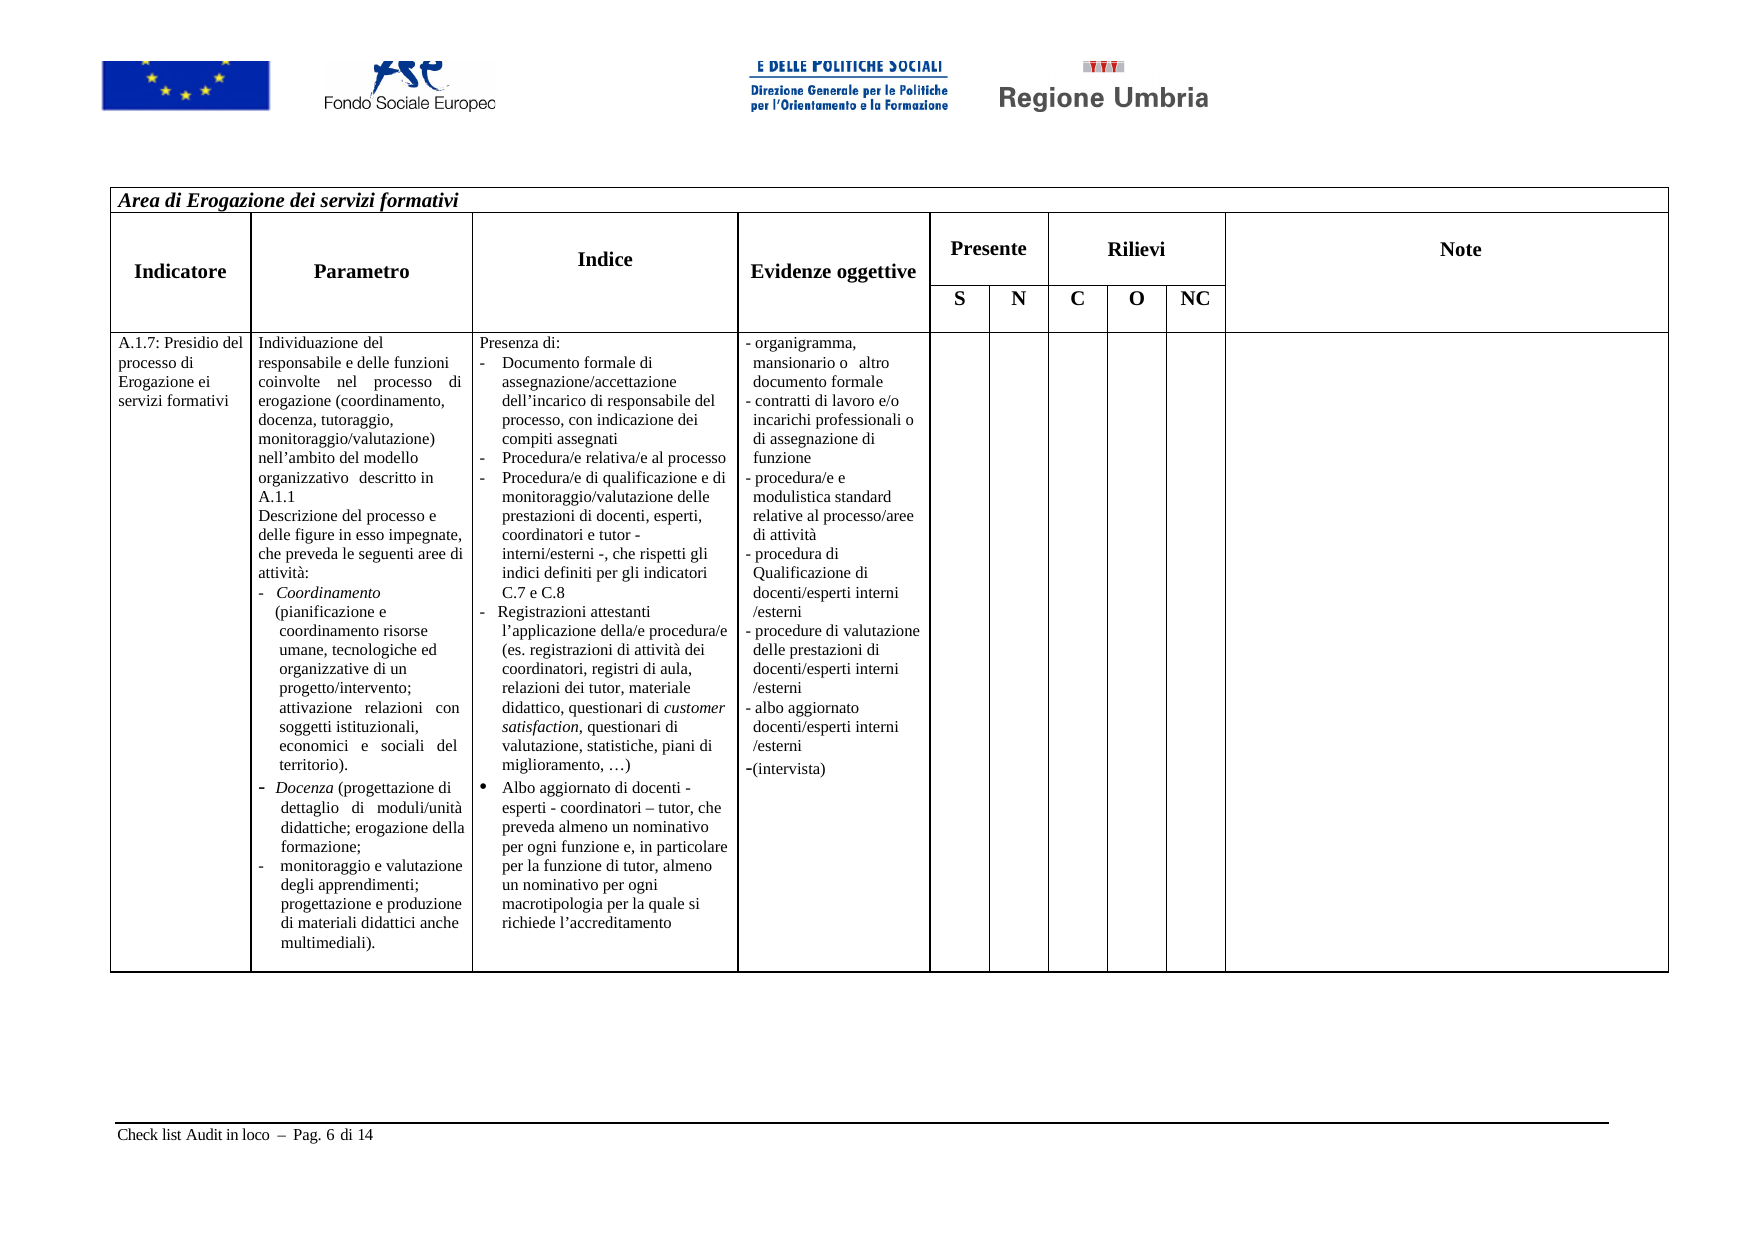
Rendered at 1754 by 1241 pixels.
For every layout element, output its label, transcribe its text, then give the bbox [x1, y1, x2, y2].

table_cell Parametro [252, 213, 472, 332]
table_cell S [931, 286, 989, 332]
table_cell Evidenze oggettive [739, 213, 929, 332]
table_cell [1167, 333, 1225, 971]
table_cell N [990, 286, 1048, 332]
table_cell - organigramma, mansionario o altro documento formale - contratti di lavoro e/o incarichi professionali o di assegnazione di funzione - procedura/e e modulistica standard relative al processo/aree di attività - procedura di Qualificazione di docenti/esperti interni /esterni - procedure di valutazione delle prestazioni di docenti/esperti interni /esterni - albo aggiornato docenti/esperti interni /esterni -(intervista) [739, 333, 929, 971]
picture [100, 61, 272, 112]
table_cell NC [1167, 286, 1225, 332]
table_cell Individuazione del responsabile e delle funzioni coinvolte nel processo di erogazione (coordinamento, docenza, tutoraggio, monitoraggio/valutazione) nell’ambito del modello organizzativo descritto in A.1.1 Descrizione del processo e delle figure in esso impegnate, che preveda le seguenti aree di attività: - Coordinamento (pianificazione e coordinamento risorse umane, tecnologiche ed organizzative di un progetto/intervento; attivazione relazioni con soggetti istituzionali, economici e sociali del territorio). - Docenza (progettazione di dettaglio di moduli/unità didattiche; erogazione della formazione; - monitoraggio e valutazione degli apprendimenti; progettazione e produzione di materiali didattici anche multimediali). [252, 333, 472, 971]
table_cell [1108, 333, 1166, 971]
table_cell A.1.7: Presidio del processo di Erogazione ei servizi formativi [111, 333, 250, 971]
table_cell [990, 333, 1048, 971]
table_cell O [1108, 286, 1166, 332]
table_header Area di Erogazione dei servizi formativi [111, 188, 1668, 212]
table_cell [1226, 333, 1668, 971]
table_cell [931, 333, 989, 971]
table_cell [1049, 333, 1107, 971]
table_cell Indicatore [111, 213, 250, 332]
table_cell Presenza di: Documento formale di assegnazione/accettazione dell’incarico di responsabile del processo, con indicazione dei compiti assegnati Procedura/e relativa/e al processo Procedura/e di qualificazione e di monitoraggio/valutazione delle prestazioni di docenti, esperti, coordinatori e tutor - interni/esterni -, che rispetti gli indici definiti per gli indicatori C.7 e C.8 - Registrazioni attestanti l’applicazione della/e procedura/e (es. registrazioni di attività dei coordinatori, registri di aula, relazioni dei tutor, materiale didattico, questionari di customer satisfaction, questionari di valutazione, statistiche, piani di miglioramento, …) Albo aggiornato di docenti - esperti - coordinatori – tutor, che preveda almeno un nominativo per ogni funzione e, in particolare per la funzione di tutor, almeno un nominativo per ogni macrotipologia per la quale si richiede l’accreditamento [473, 333, 737, 971]
table_cell Presente [931, 213, 1048, 285]
table_cell Note [1226, 213, 1668, 332]
table_cell C [1049, 286, 1107, 332]
table_cell Indice [473, 213, 737, 332]
table_cell Rilievi [1049, 213, 1225, 285]
